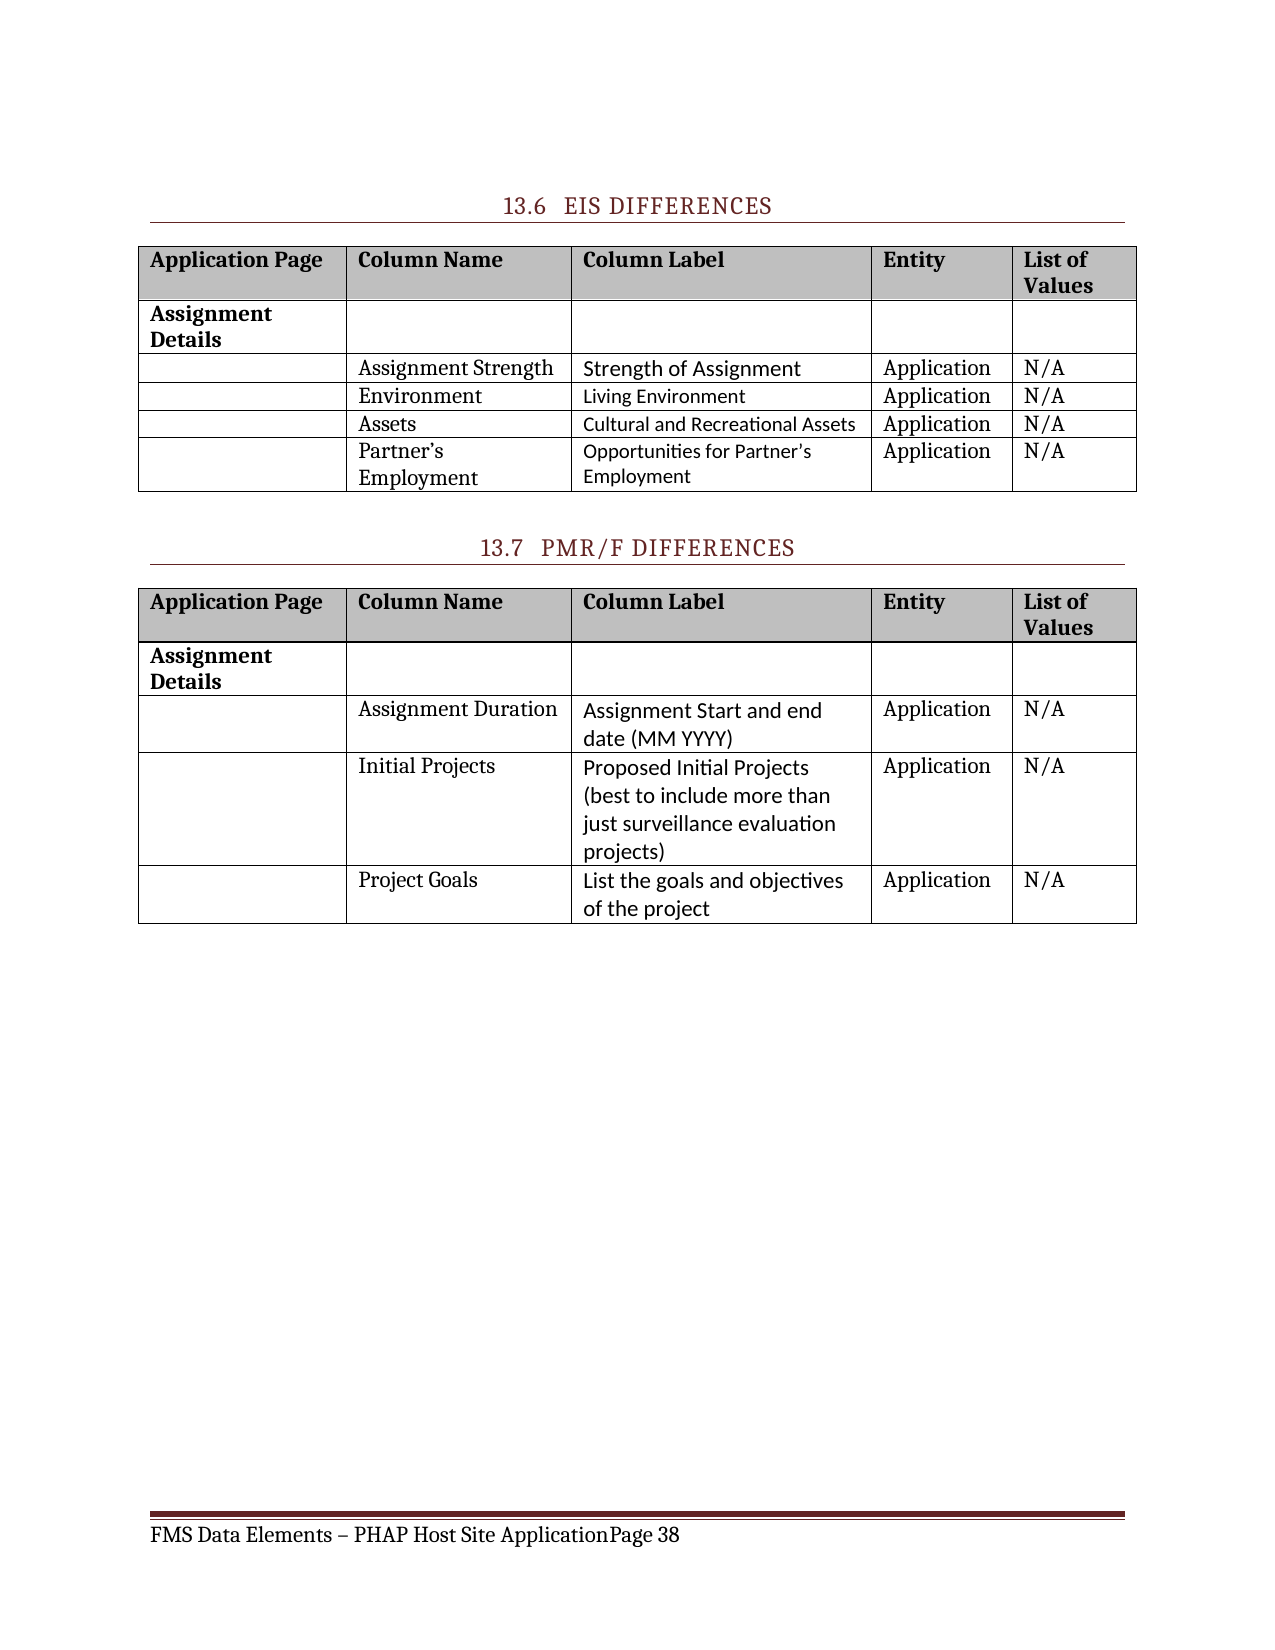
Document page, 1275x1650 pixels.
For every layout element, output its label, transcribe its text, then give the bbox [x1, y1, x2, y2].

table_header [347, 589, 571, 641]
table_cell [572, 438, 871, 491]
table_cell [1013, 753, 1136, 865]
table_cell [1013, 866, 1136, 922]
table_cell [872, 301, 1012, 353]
subtitle EIS differences [150, 192, 1125, 222]
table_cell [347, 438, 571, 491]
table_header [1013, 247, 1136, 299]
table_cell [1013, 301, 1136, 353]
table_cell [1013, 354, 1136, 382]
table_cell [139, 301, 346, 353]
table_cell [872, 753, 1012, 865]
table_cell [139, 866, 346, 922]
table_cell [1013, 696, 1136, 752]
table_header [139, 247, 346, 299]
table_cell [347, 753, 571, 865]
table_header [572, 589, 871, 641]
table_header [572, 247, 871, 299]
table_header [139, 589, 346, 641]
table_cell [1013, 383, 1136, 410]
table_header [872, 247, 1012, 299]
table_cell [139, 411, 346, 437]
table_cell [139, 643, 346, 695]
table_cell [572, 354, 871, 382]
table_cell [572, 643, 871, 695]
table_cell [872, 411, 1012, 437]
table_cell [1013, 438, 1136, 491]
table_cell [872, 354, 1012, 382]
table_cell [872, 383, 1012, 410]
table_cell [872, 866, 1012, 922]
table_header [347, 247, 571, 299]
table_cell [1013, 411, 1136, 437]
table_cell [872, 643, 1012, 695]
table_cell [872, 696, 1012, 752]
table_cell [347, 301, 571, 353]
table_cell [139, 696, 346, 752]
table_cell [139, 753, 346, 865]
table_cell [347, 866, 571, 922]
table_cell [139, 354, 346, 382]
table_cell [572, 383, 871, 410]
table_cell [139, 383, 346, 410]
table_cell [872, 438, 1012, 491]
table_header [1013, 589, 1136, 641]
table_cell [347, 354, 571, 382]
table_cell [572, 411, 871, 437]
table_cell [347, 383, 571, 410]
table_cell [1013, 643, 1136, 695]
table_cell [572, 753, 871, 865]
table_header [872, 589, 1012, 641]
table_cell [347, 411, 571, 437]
subtitle PMR/F differences [150, 533, 1125, 564]
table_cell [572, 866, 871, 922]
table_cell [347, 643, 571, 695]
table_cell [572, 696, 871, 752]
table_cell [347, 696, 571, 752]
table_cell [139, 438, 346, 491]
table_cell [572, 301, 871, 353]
